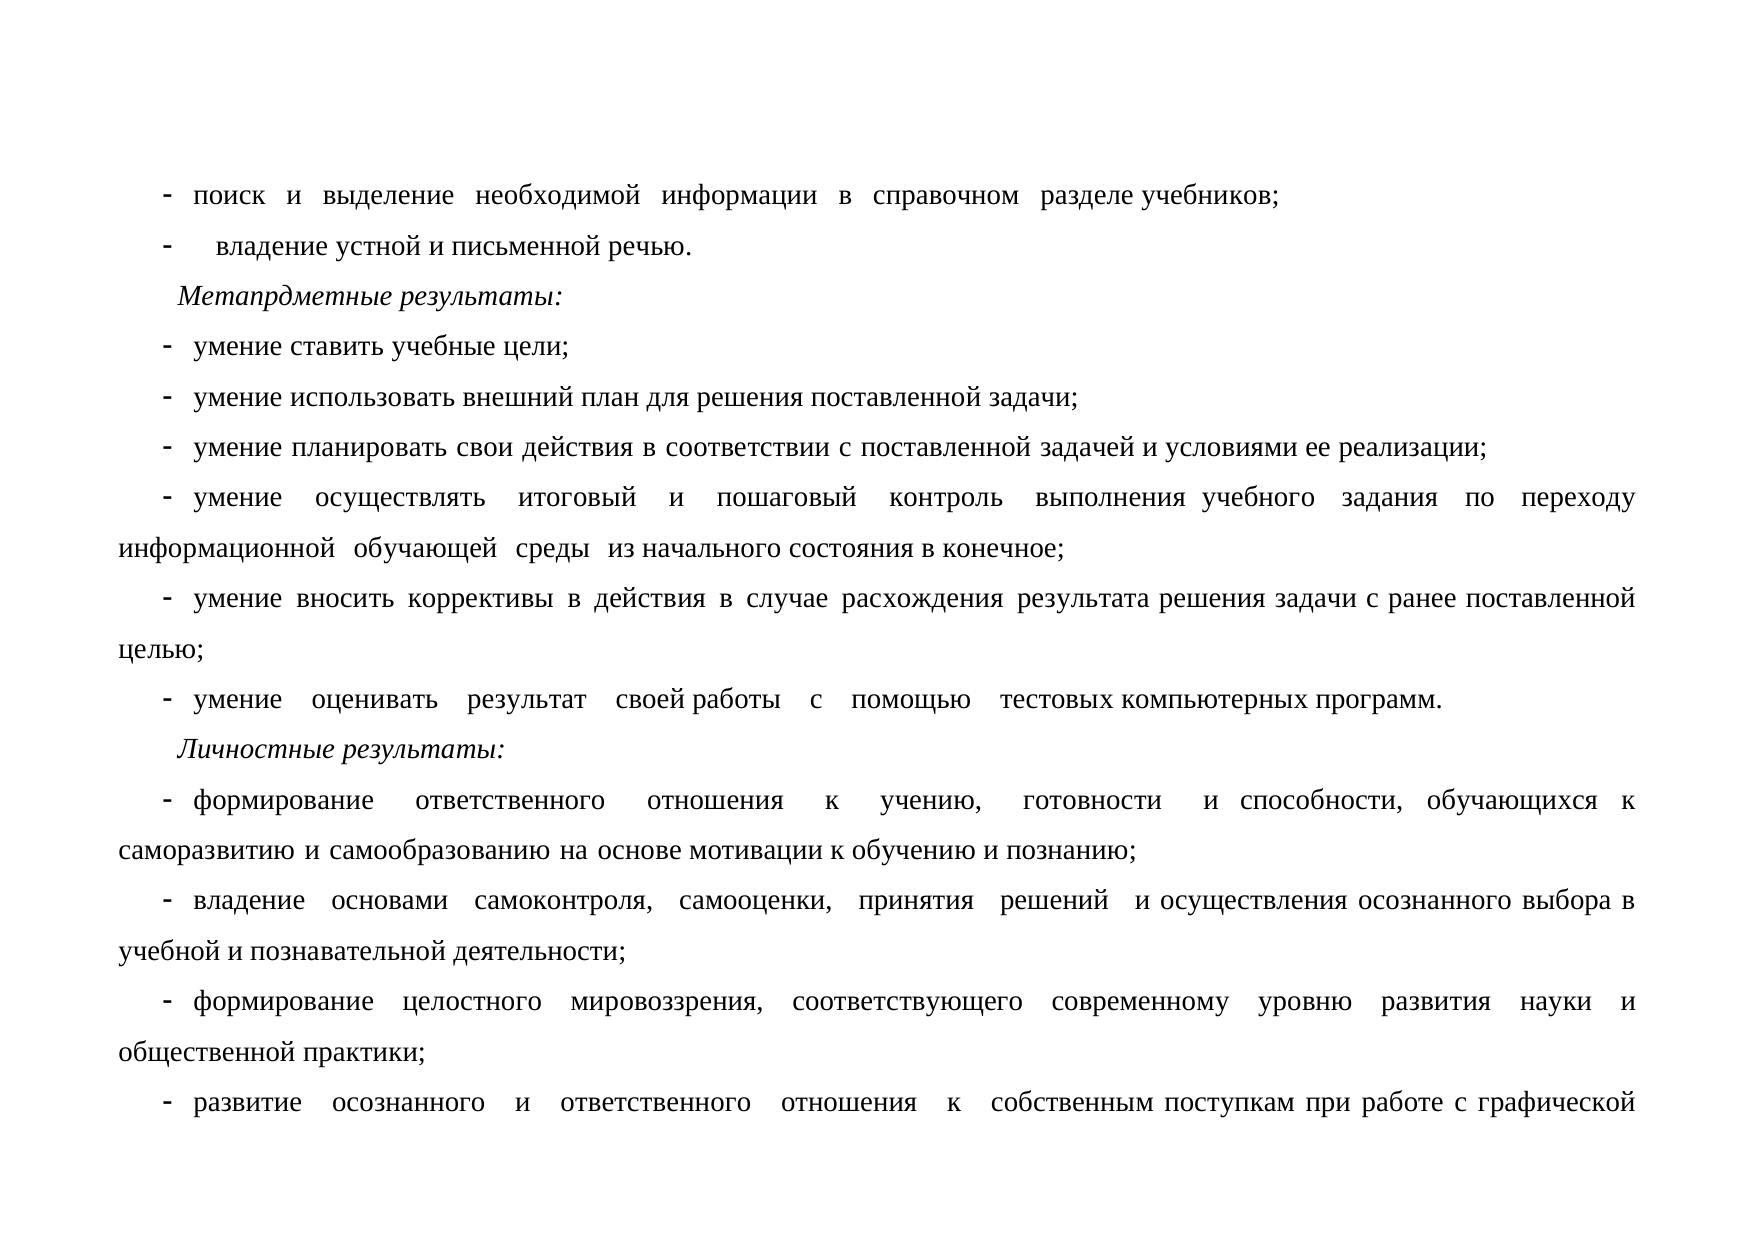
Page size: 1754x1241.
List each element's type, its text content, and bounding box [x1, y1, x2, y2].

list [118, 1084, 1636, 1118]
list формирование целостного мировоззрения, соответствующего современному уровню развития науки и общественной практики; [118, 983, 1636, 1067]
list поиск и выделение необходимой информации в справочном разделе учебников; [118, 177, 1636, 211]
list умение осуществлять итоговый и пошаговый контроль выполнения учебного задания по переходу информационной обучающей среды из начального состояния в конечное; [118, 479, 1636, 563]
list умение использовать внешний план для решения поставленной задачи; [118, 379, 1636, 412]
text Личностные результаты: [118, 731, 1636, 765]
list владение основами самоконтроля, самооценки, принятия решений и осуществления осознанного выбора в учебной и познавательной деятельности; [118, 882, 1636, 966]
list умение оценивать результат своей работы с помощью тестовых компьютерных программ. [118, 681, 1636, 715]
list умение планировать свои действия в соответствии с поставленной задачей и условиями ее реализации; [118, 429, 1636, 463]
list умение вносить коррективы в действия в случае расхождения результата решения задачи с ранее поставленной целью; [118, 580, 1636, 664]
list владение устной и письменной речью. [118, 228, 1636, 261]
list формирование ответственного отношения к учению, готовности и способности, обучающихся к саморазвитию и самообразованию на основе мотивации к обучению и познанию; [118, 782, 1636, 866]
text Метапрдметные результаты: [118, 278, 1636, 312]
list умение ставить учебные цели; [118, 328, 1636, 362]
